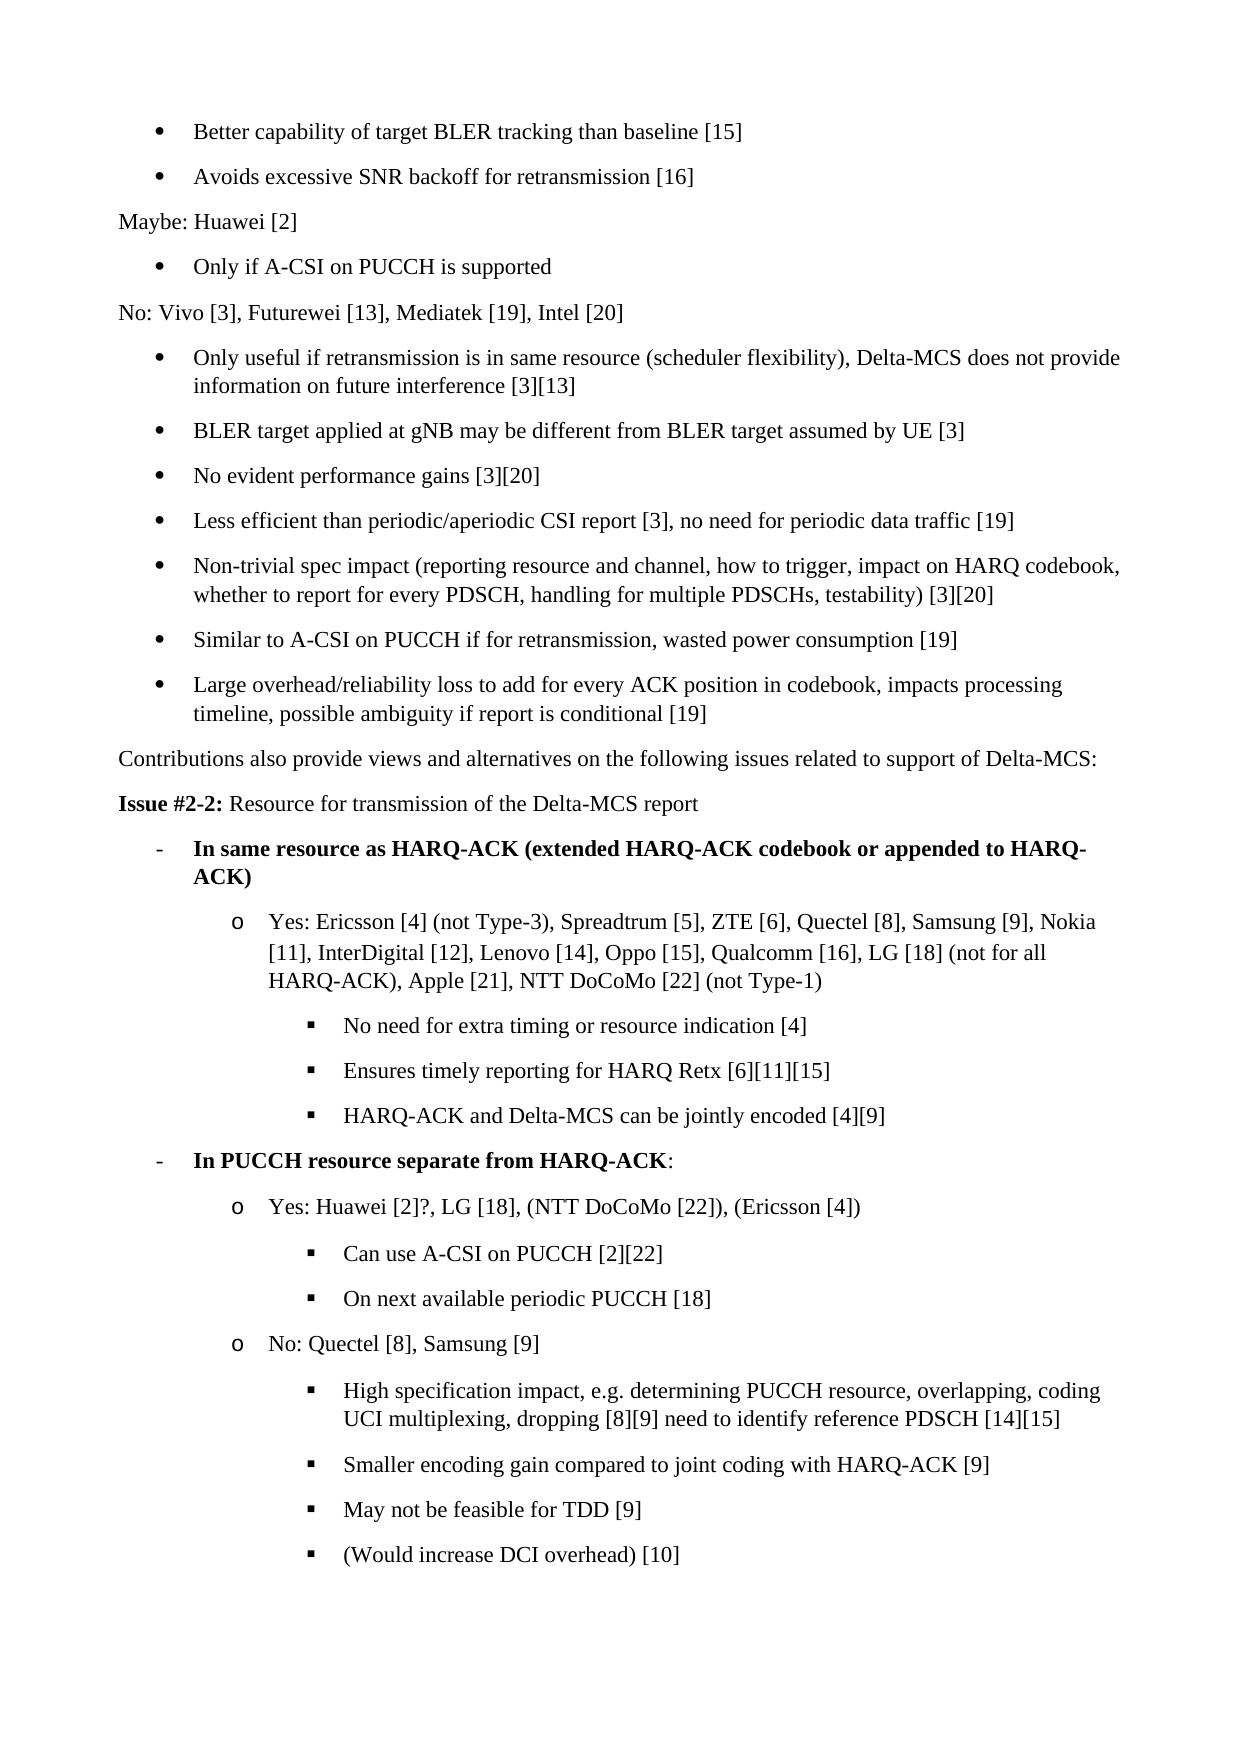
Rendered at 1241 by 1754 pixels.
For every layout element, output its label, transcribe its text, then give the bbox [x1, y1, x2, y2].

text No: Vivo [3], Futurewei [13], Mediatek [19], Intel [20] [118, 298, 1122, 325]
list Can use A-CSI on PUCCH [2][22] [306, 1240, 1122, 1266]
list High specification impact, e.g. determining PUCCH resource, overlapping, coding UCI multiplexing, dropping [8][9] need to identify reference PDSCH [14][15] [306, 1377, 1122, 1432]
list Yes: Ericsson [4] (not Type-3), Spreadtrum [5], ZTE [6], Quectel [8], Samsung [9], Nokia [11], InterDigital [12], Lenovo [14], Oppo [15], Qualcomm [16], LG [18] (not for all HARQ-ACK), Apple [21], NTT DoCoMo [22] (not Type-1) [231, 908, 1122, 993]
text Contributions also provide views and alternatives on the following issues related to support of Delta-MCS: [118, 745, 1122, 771]
list Only useful if retransmission is in same resource (scheduler flexibility), Delta-MCS does not provide information on future interference [3][13] [156, 344, 1122, 398]
list No evident performance gains [3][20] [156, 462, 1122, 489]
text Maybe: Huawei [2] [118, 208, 1122, 235]
text Issue #2-2: Resource for transmission of the Delta-MCS report [118, 790, 1122, 816]
list BLER target applied at gNB may be different from BLER target assumed by UE [3] [156, 417, 1122, 443]
list Smaller encoding gain compared to joint coding with HARQ-ACK [9] [306, 1451, 1122, 1477]
list Better capability of target BLER tracking than baseline [15] [156, 118, 1122, 144]
list HARQ-ACK and Delta-MCS can be jointly encoded [4][9] [306, 1102, 1122, 1129]
list Only if A-CSI on PUCCH is supported [156, 253, 1122, 280]
list Ensures timely reporting for HARQ Retx [6][11][15] [306, 1057, 1122, 1084]
list On next available periodic PUCCH [18] [306, 1285, 1122, 1311]
list Less efficient than periodic/aperiodic CSI report [3], no need for periodic data traffic [19] [156, 507, 1122, 534]
list Non-trivial spec impact (reporting resource and channel, how to trigger, impact on HARQ codebook, whether to report for every PDSCH, handling for multiple PDSCHs, testability) [3][20] [156, 552, 1122, 607]
list Avoids excessive SNR backoff for retransmission [16] [156, 163, 1122, 189]
list In PUCCH resource separate from HARQ-ACK: [156, 1148, 1122, 1174]
list May not be feasible for TDD [9] [306, 1496, 1122, 1522]
list Large overhead/reliability loss to add for every ACK position in codebook, impacts processing timeline, possible ambiguity if report is conditional [19] [156, 671, 1122, 726]
list Similar to A-CSI on PUCCH if for retransmission, wasted power consumption [19] [156, 626, 1122, 652]
list (Would increase DCI overhead) [10] [306, 1541, 1122, 1567]
list No need for extra timing or resource indication [4] [306, 1012, 1122, 1039]
list No: Quectel [8], Samsung [9] [231, 1330, 1122, 1358]
list In same resource as HARQ-ACK (extended HARQ-ACK codebook or appended to HARQ-ACK) [156, 835, 1122, 890]
list Yes: Huawei [2]?, LG [18], (NTT DoCoMo [22]), (Ericsson [4]) [231, 1193, 1122, 1221]
